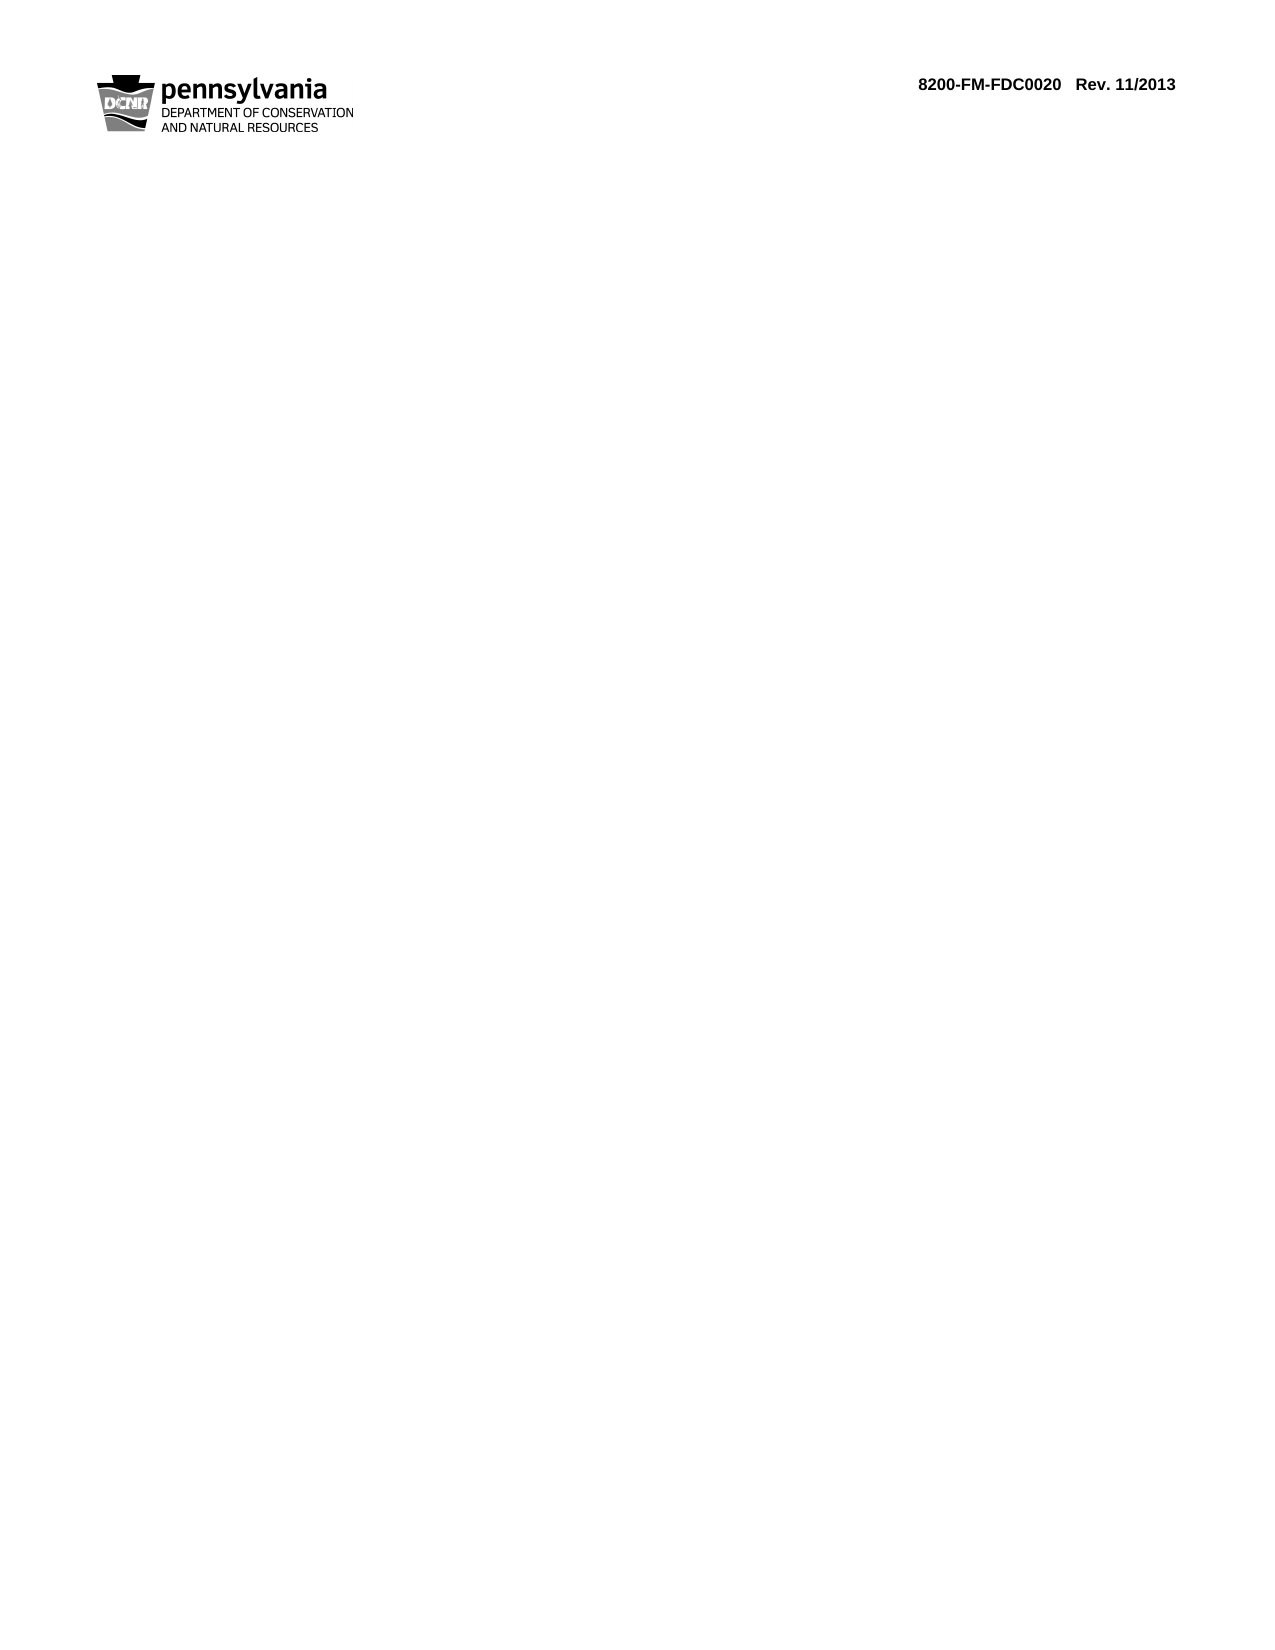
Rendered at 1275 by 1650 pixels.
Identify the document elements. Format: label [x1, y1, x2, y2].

picture [97, 75, 353, 132]
